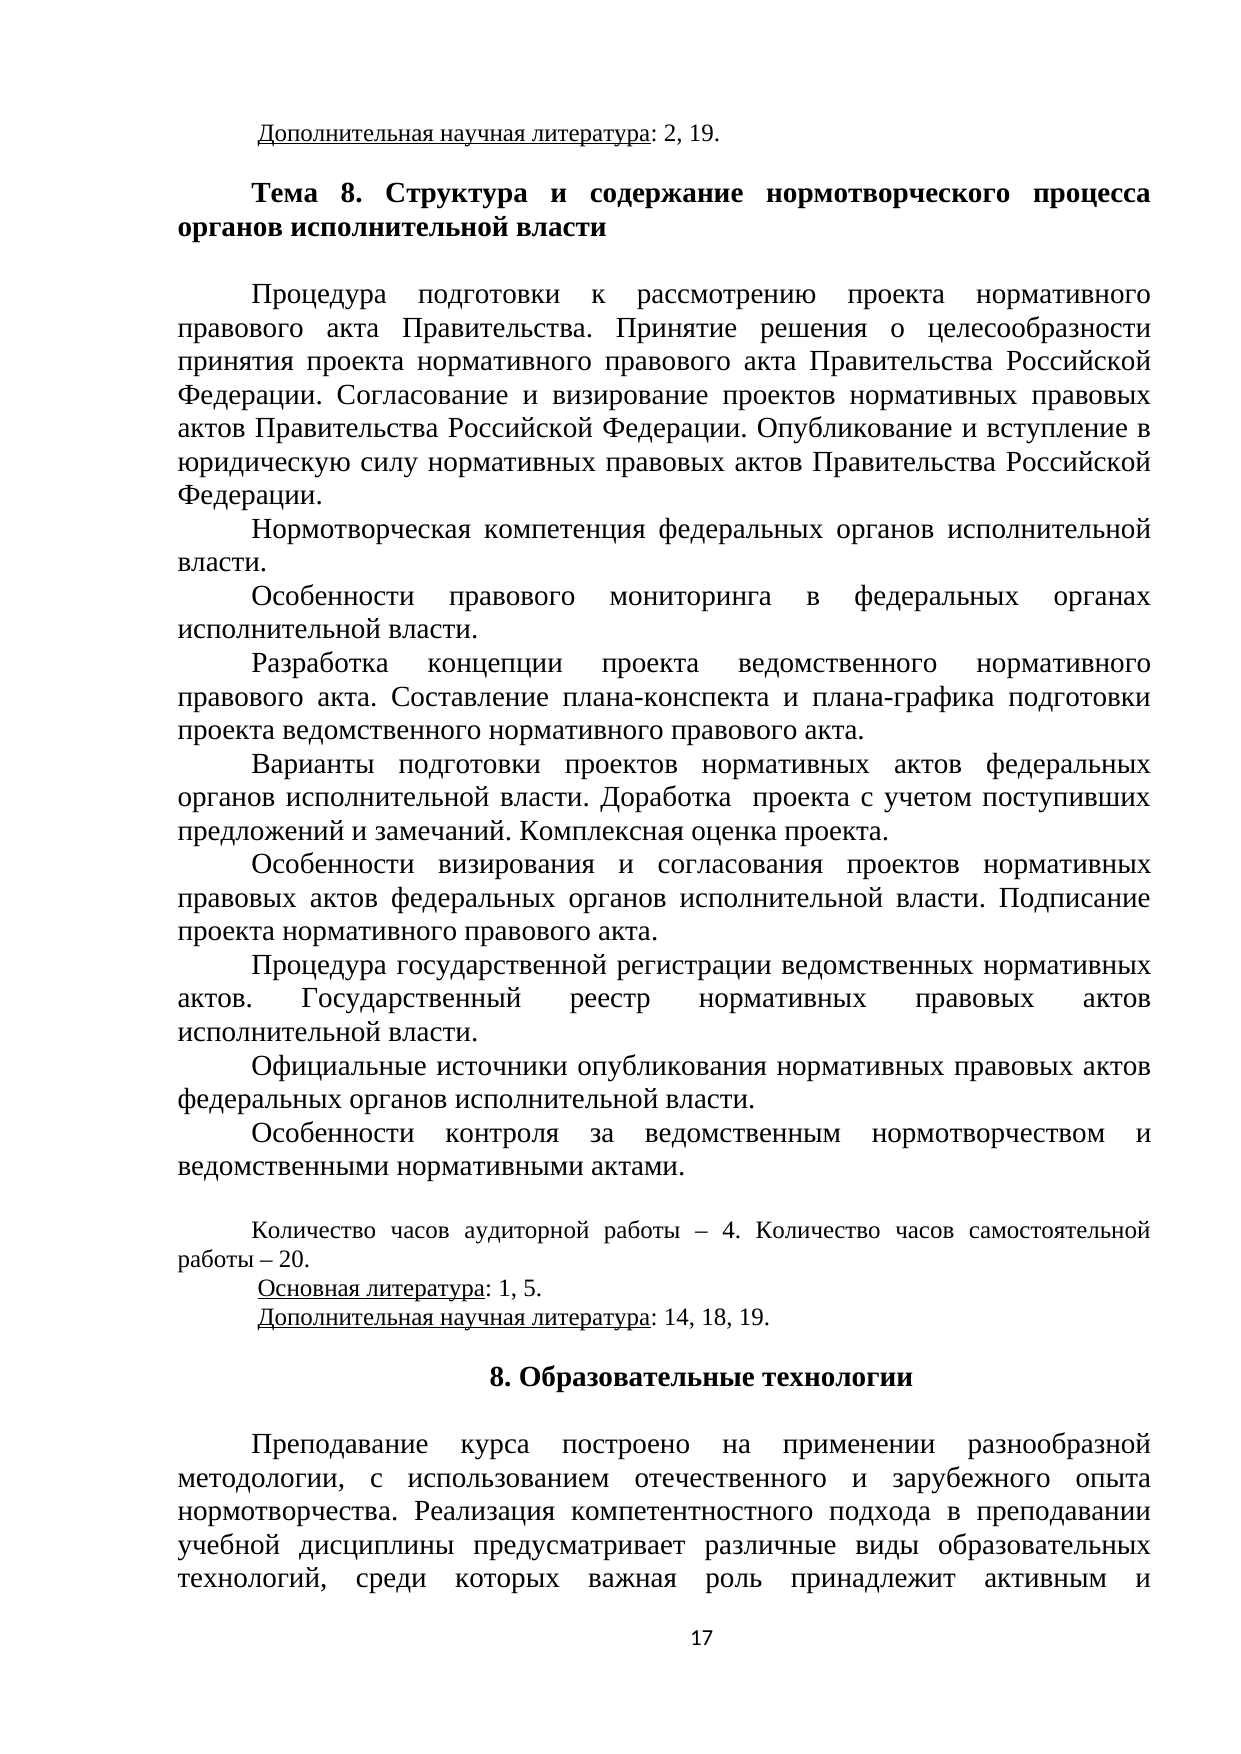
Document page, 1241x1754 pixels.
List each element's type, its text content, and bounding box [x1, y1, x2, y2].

text Дополнительная научная литература: 2, 19. [177, 118, 1152, 147]
text Дополнительная научная литература: 14, 18, 19. [177, 1302, 1152, 1330]
text Особенности контроля за ведомственным нормотворчеством и ведомственными нормативными актами. [177, 1115, 1152, 1182]
text Разработка концепции проекта ведомственного нормативного правового акта. Составление плана-конспекта и плана-графика подготовки проекта ведомственного нормативного правового акта. [177, 645, 1152, 746]
text 8. Образовательные технологии [177, 1359, 1152, 1393]
text Официальные источники опубликования нормативных правовых актов федеральных органов исполнительной власти. [177, 1048, 1152, 1115]
text Основная литература: 1, 5. [177, 1273, 1152, 1302]
text Количество часов аудиторной работы – 4. Количество часов самостоятельной работы – 20. [177, 1215, 1152, 1273]
text Нормотворческая компетенция федеральных органов исполнительной власти. [177, 511, 1152, 578]
text Процедура подготовки к рассмотрению проекта нормативного правового акта Правительства. Принятие решения о целесообразности принятия проекта нормативного правового акта Правительства Российской Федерации. Согласование и визирование проектов нормативных правовых актов Правительства Российской Федерации. Опубликование и вступление в юридическую силу нормативных правовых актов Правительства Российской Федерации. [177, 276, 1152, 511]
text Особенности визирования и согласования проектов нормативных правовых актов федеральных органов исполнительной власти. Подписание проекта нормативного правового акта. [177, 846, 1152, 947]
text Процедура государственной регистрации ведомственных нормативных актов. Государственный реестр нормативных правовых актов исполнительной власти. [177, 947, 1152, 1048]
text Варианты подготовки проектов нормативных актов федеральных органов исполнительной власти. Доработка проекта с учетом поступивших предложений и замечаний. Комплексная оценка проекта. [177, 746, 1152, 846]
text Особенности правового мониторинга в федеральных органах исполнительной власти. [177, 578, 1152, 645]
text Тема 8. Структура и содержание нормотворческого процесса органов исполнительной власти [177, 176, 1152, 243]
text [177, 1426, 1152, 1594]
